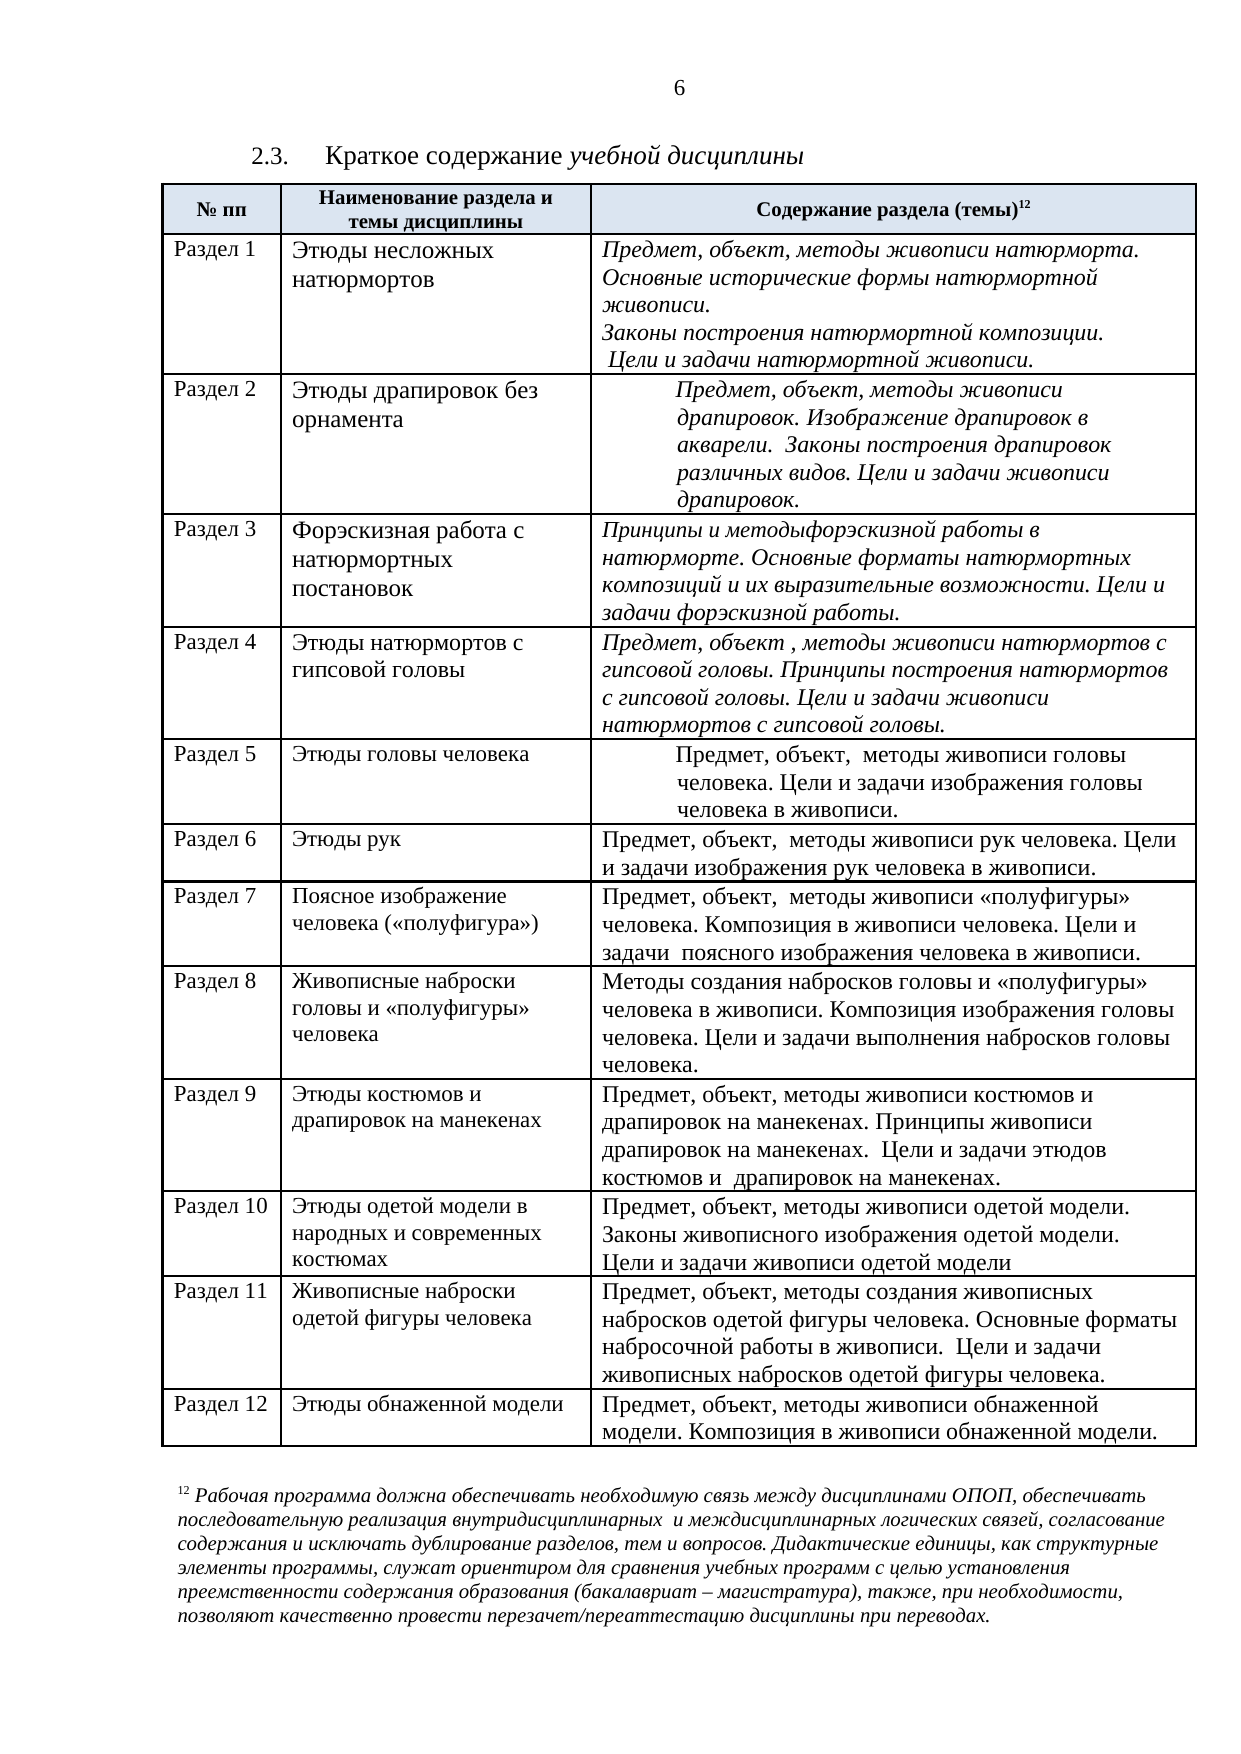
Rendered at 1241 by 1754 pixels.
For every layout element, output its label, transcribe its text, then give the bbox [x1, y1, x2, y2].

table_cell Живописные наброски одетой фигуры человека [282, 1277, 590, 1388]
table_cell Принципы и методыфорэскизной работы в натюрморте. Основные форматы натюрмортных композиций и их выразительные возможности. Цели и задачи форэскизной работы. [592, 515, 1195, 626]
table_cell Этюды головы человека [282, 740, 590, 823]
table_cell Предмет, объект, методы живописи драпировок. Изображение драпировок в акварели. Законы построения драпировок различных видов. Цели и задачи живописи драпировок. [592, 375, 1195, 513]
table_cell Раздел 7 [164, 883, 280, 965]
table_cell Этюды драпировок без орнамента [282, 375, 590, 513]
table_cell Раздел 2 [164, 375, 280, 513]
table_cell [282, 1390, 590, 1445]
table_cell Раздел 11 [164, 1277, 280, 1388]
table_cell Раздел 10 [164, 1192, 280, 1275]
table_cell Раздел 5 [164, 740, 280, 823]
table_cell Предмет, объект, методы живописи головы человека. Цели и задачи изображения головы человека в живописи. [592, 740, 1195, 823]
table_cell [592, 1390, 1195, 1445]
table_cell Раздел 12 [164, 1390, 280, 1445]
table_cell Предмет, объект, методы живописи натюрморта. Основные исторические формы натюрмортной живописи. Законы построения натюрмортной композиции. Цели и задачи натюрмортной живописи. [592, 235, 1195, 373]
table_cell Раздел 3 [164, 515, 280, 626]
table_cell Раздел 9 [164, 1080, 280, 1190]
table_cell Методы создания набросков головы и «полуфигуры» человека в живописи. Композиция изображения головы человека. Цели и задачи выполнения набросков головы человека. [592, 967, 1195, 1078]
table_cell Раздел 4 [164, 628, 280, 738]
table_cell Предмет, объект, методы живописи рук человека. Цели и задачи изображения рук человека в живописи. [592, 825, 1195, 880]
table_cell Раздел 1 [164, 235, 280, 373]
table_cell Этюды одетой модели в народных и современных коcтюмах [282, 1192, 590, 1275]
table_cell Этюды несложных натюрмортов [282, 235, 590, 373]
table_cell Предмет, объект, методы создания живописных набросков одетой фигуры человека. Основные форматы набросочной работы в живописи. Цели и задачи живописных набросков одетой фигуры человека. [592, 1277, 1195, 1388]
table_cell Раздел 8 [164, 967, 280, 1078]
table_cell Этюды рук [282, 825, 590, 880]
table_cell Этюды натюрмортов с гипсовой головы [282, 628, 590, 738]
table_header Содержание раздела (темы) [592, 185, 1195, 233]
table_cell Предмет, объект , методы живописи натюрмортов с гипсовой головы. Принципы построения натюрмортов с гипсовой головы. Цели и задачи живописи натюрмортов с гипсовой головы. [592, 628, 1195, 738]
table_cell Этюды костюмов и драпировок на манекенах [282, 1080, 590, 1190]
table_cell Предмет, объект, методы живописи одетой модели. Законы живописного изображения одетой модели. Цели и задачи живописи одетой модели [592, 1192, 1195, 1275]
table_cell Предмет, объект, методы живописи «полуфигуры» человека. Композиция в живописи человека. Цели и задачи поясного изображения человека в живописи. [592, 883, 1195, 965]
table_header № пп [164, 185, 280, 233]
table_cell Предмет, объект, методы живописи костюмов и драпировок на манекенах. Принципы живописи драпировок на манекенах. Цели и задачи этюдов костюмов и драпировок на манекенах. [592, 1080, 1195, 1190]
table_cell Раздел 6 [164, 825, 280, 880]
subtitle Краткое содержание учебной дисциплины [251, 139, 1181, 170]
table_cell Форэскизная работа с натюрмортных постановок [282, 515, 590, 626]
table_cell Живописные наброски головы и «полуфигуры» человека [282, 967, 590, 1078]
table_cell Поясное изображение человека («полуфигура») [282, 883, 590, 965]
table_header Наименование раздела и темы дисциплины [282, 185, 590, 233]
